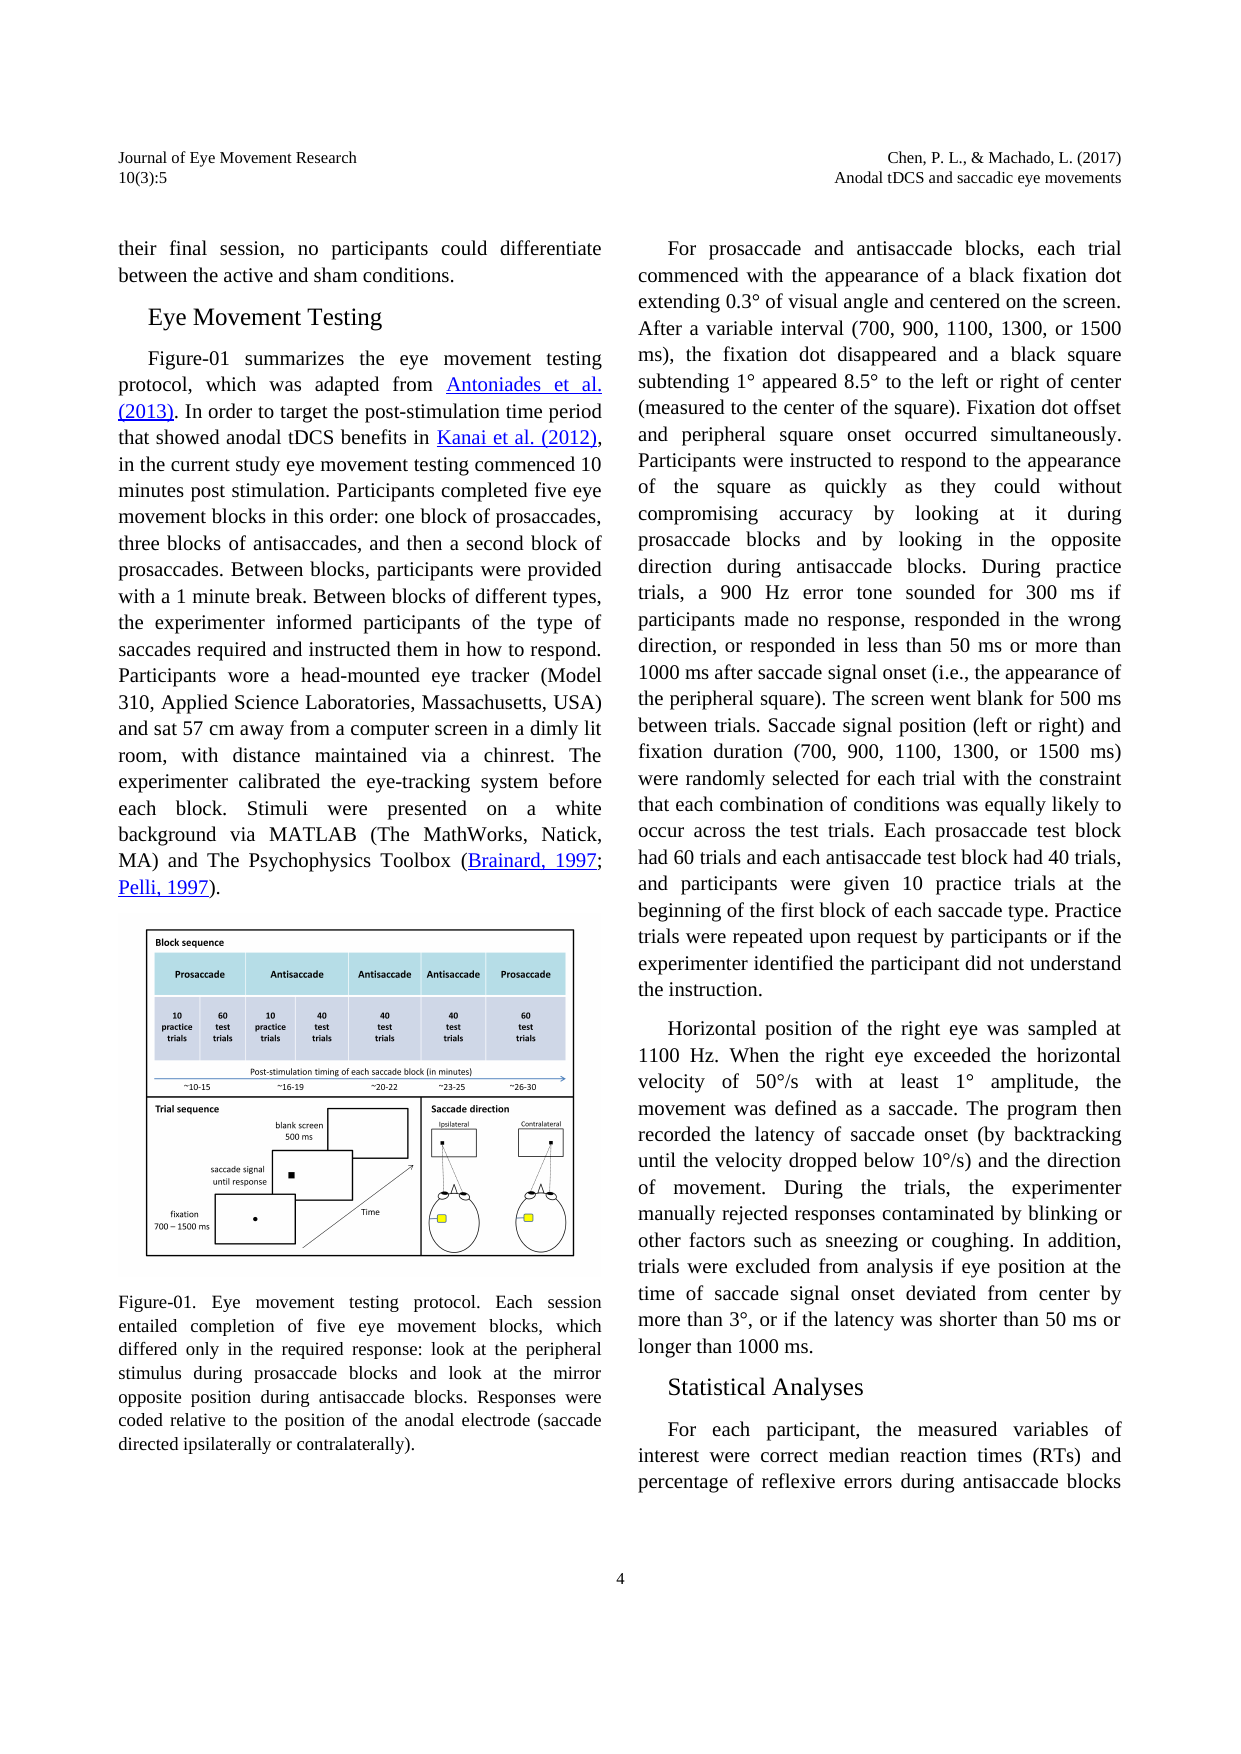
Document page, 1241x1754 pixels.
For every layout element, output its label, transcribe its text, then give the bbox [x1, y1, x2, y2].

text For prosaccade and antisaccade blocks, each trial commenced with the appearance of a black fixation dot extending 0.3° of visual angle and centered on the screen. After a variable interval (700, 900, 1100, 1300, or 1500 ms), the fixation dot disappeared and a black square subtending 1° appeared 8.5° to the left or right of center (measured to the center of the square). Fixation dot offset and peripheral square onset occurred simultaneously. Participants were instructed to respond to the appearance of the square as quickly as they could without compromising accuracy by looking at it during prosaccade blocks and by looking in the opposite direction during antisaccade blocks. During practice trials, a 900 Hz error tone sounded for 300 ms if participants made no response, responded in the wrong direction, or responded in less than 50 ms or more than 1000 ms after saccade signal onset (i.e., the appearance of the peripheral square). The screen went blank for 500 ms between trials. Saccade signal position (left or right) and fixation duration (700, 900, 1100, 1300, or 1500 ms) were randomly selected for each trial with the constraint that each combination of conditions was equally likely to occur across the test trials. Each prosaccade test block had 60 trials and each antisaccade test block had 40 trials, and participants were given 10 practice trials at the beginning of the first block of each saccade type. Practice trials were repeated upon request by participants or if the experimenter identified the participant did not understand the instruction. [638, 236, 1122, 1001]
text Eye Movement Testing [118, 302, 602, 330]
text Statistical Analyses [638, 1372, 1122, 1401]
text Figure-01. Eye movement testing protocol. Each session entailed completion of five eye movement blocks, which differed only in the required response: look at the peripheral stimulus during prosaccade blocks and look at the mirror opposite position during antisaccade blocks. Responses were coded relative to the position of the anodal electrode (saccade directed ipsilaterally or contralaterally). [118, 1291, 602, 1454]
text Figure-01 summarizes the eye movement testing protocol, which was adapted from Antoniades et al. (2013). In order to target the post-stimulation time period that showed anodal tDCS benefits in Kanai et al. (2012), in the current study eye movement testing commenced 10 minutes post stimulation. Participants completed five eye movement blocks in this order: one block of prosaccades, three blocks of antisaccades, and then a second block of prosaccades. Between blocks, participants were provided with a 1 minute break. Between blocks of different types, the experimenter informed participants of the type of saccades required and instructed them in how to respond. Participants wore a head-mounted eye tracker (Model 310, Applied Science Laboratories, Massachusetts, USA) and sat 57 cm away from a computer screen in a dimly lit room, with distance maintained via a chinrest. The experimenter calibrated the eye-tracking system before each block. Stimuli were presented on a white background via MATLAB (The MathWorks, Natick, MA) and The Psychophysics Toolbox (Brainard, 1997; Pelli, 1997). [118, 346, 602, 899]
text Horizontal position of the right eye was sampled at 1100 Hz. When the right eye exceeded the horizontal velocity of 50°/s with at least 1° amplitude, the movement was defined as a saccade. The program then recorded the latency of saccade onset (by backtracking until the velocity dropped below 10°/s) and the direction of movement. During the trials, the experimenter manually rejected responses contaminated by blinking or other factors such as sneezing or coughing. In addition, trials were excluded from analysis if eye position at the time of saccade signal onset deviated from center by more than 3°, or if the latency was shorter than 50 ms or longer than 1000 ms. [638, 1016, 1122, 1358]
picture [118, 913, 602, 1277]
